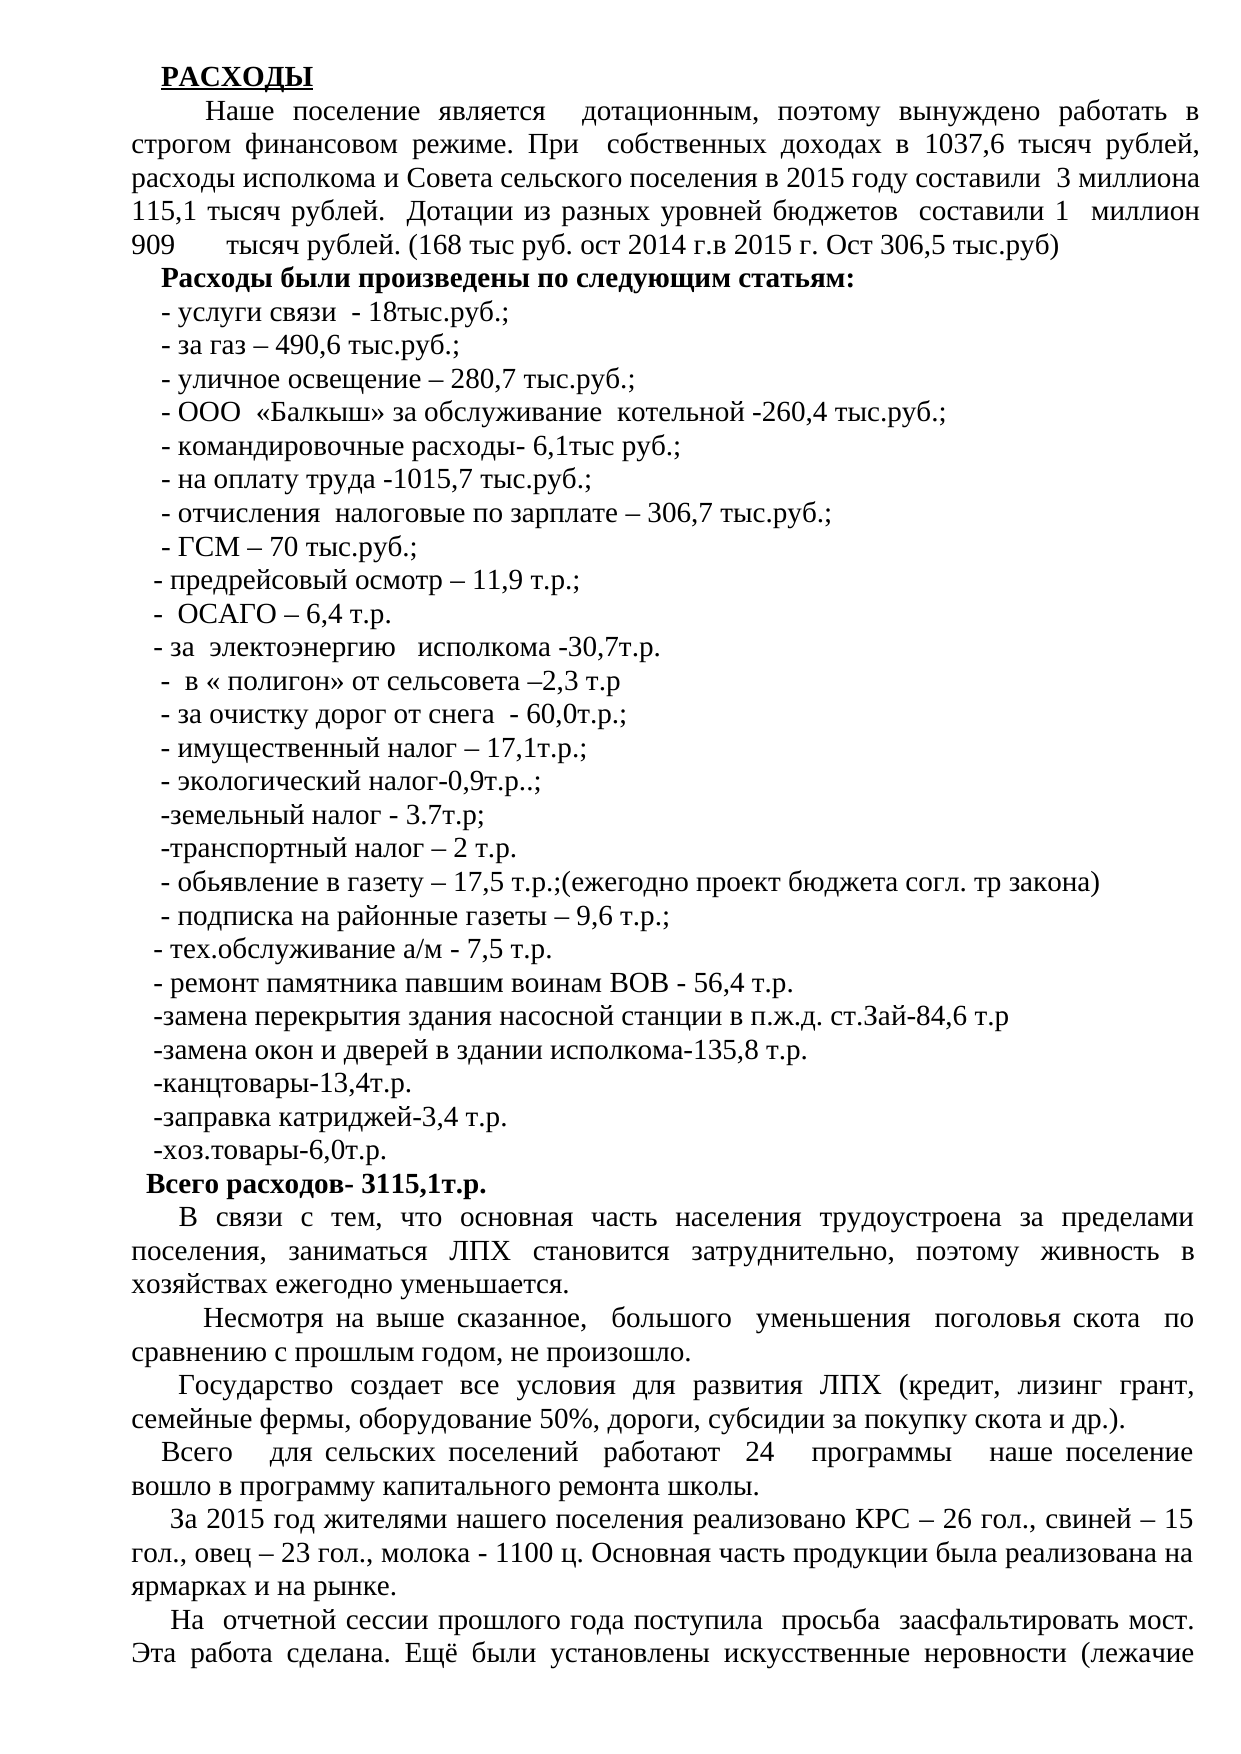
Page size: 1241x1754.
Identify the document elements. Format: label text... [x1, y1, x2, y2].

text - за электоэнергию исполкома -30,7т.р. [131, 629, 1200, 663]
text -транспортный налог – 2 т.р. [131, 831, 1200, 864]
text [131, 1602, 1196, 1669]
text - ОСАГО – 6,4 т.р. [131, 596, 1200, 629]
text - за газ – 490,6 тыс.руб.; [131, 327, 1200, 361]
text - за очистку дорог от снега - 60,0т.р.; [131, 696, 1200, 730]
text РАСХОДЫ [131, 59, 1200, 93]
text -канцтовары-13,4т.р. [131, 1065, 1200, 1099]
text - ремонт памятника павшим воинам ВОВ - 56,4 т.р. [131, 965, 1200, 998]
text В связи с тем, что основная часть населения трудоустроена за пределами поселения, заниматься ЛПХ становится затруднительно, поэтому живность в хозяйствах ежегодно уменьшается. [131, 1199, 1196, 1300]
text - подписка на районные газеты – 9,6 т.р.; [131, 898, 1200, 931]
text -заправка катриджей-3,4 т.р. [131, 1099, 1200, 1132]
text -замена окон и дверей в здании исполкома-135,8 т.р. [131, 1032, 1200, 1065]
text - услуги связи - 18тыс.руб.; [131, 294, 1200, 327]
text - экологический налог-0,9т.р..; [131, 763, 1200, 797]
text Несмотря на выше сказанное, большого уменьшения поголовья скота по сравнению с прошлым годом, не произошло. [131, 1300, 1196, 1367]
text -замена перекрытия здания насосной станции в п.ж.д. ст.Зай-84,6 т.р [131, 998, 1200, 1032]
text Наше поселение является дотационным, поэтому вынуждено работать в строгом финансовом режиме. При собственных доходах в 1037,6 тысяч рублей, расходы исполкома и Совета сельского поселения в 2015 году составили 3 миллиона 115,1 тысяч рублей. Дотации из разных уровней бюджетов составили 1 миллион 909 тысяч рублей. (168 тыс руб. ост 2014 г.в 2015 г. Ост 306,5 тыс.руб) [131, 93, 1200, 260]
text - обьявление в газету – 17,5 т.р.;(ежегодно проект бюджета согл. тр закона) [131, 864, 1200, 898]
text - предрейсовый осмотр – 11,9 т.р.; [131, 562, 1200, 596]
text -земельный налог - 3.7т.р; [131, 797, 1200, 831]
text - уличное освещение – 280,7 тыс.руб.; [131, 361, 1200, 394]
text Расходы были произведены по следующим статьям: [131, 260, 1200, 294]
text - ООО «Балкыш» за обслуживание котельной -260,4 тыс.руб.; [131, 394, 1200, 428]
text - в « полигон» от сельсовета –2,3 т.р [131, 663, 1200, 696]
text Всего расходов- 3115,1т.р. [131, 1166, 1200, 1199]
text За 2015 год жителями нашего поселения реализовано КРС – 26 гол., свиней – 15 гол., овец – 23 гол., молока - 1100 ц. Основная часть продукции была реализована на ярмарках и на рынке. [131, 1501, 1196, 1602]
text Всего для сельских поселений работают 24 программы наше поселение вошло в программу капитального ремонта школы. [131, 1434, 1196, 1501]
text - на оплату труда -1015,7 тыс.руб.; [131, 462, 1200, 495]
text - имущественный налог – 17,1т.р.; [131, 730, 1200, 763]
text - отчисления налоговые по зарплате – 306,7 тыс.руб.; [131, 495, 1200, 529]
text -хоз.товары-6,0т.р. [131, 1132, 1200, 1166]
text Государство создает все условия для развития ЛПХ (кредит, лизинг грант, семейные фермы, оборудование 50%, дороги, субсидии за покупку скота и др.). [131, 1367, 1196, 1434]
text - ГСМ – 70 тыс.руб.; [131, 529, 1200, 562]
text - командировочные расходы- 6,1тыс руб.; [131, 428, 1200, 462]
text - тех.обслуживание а/м - 7,5 т.р. [131, 931, 1200, 965]
